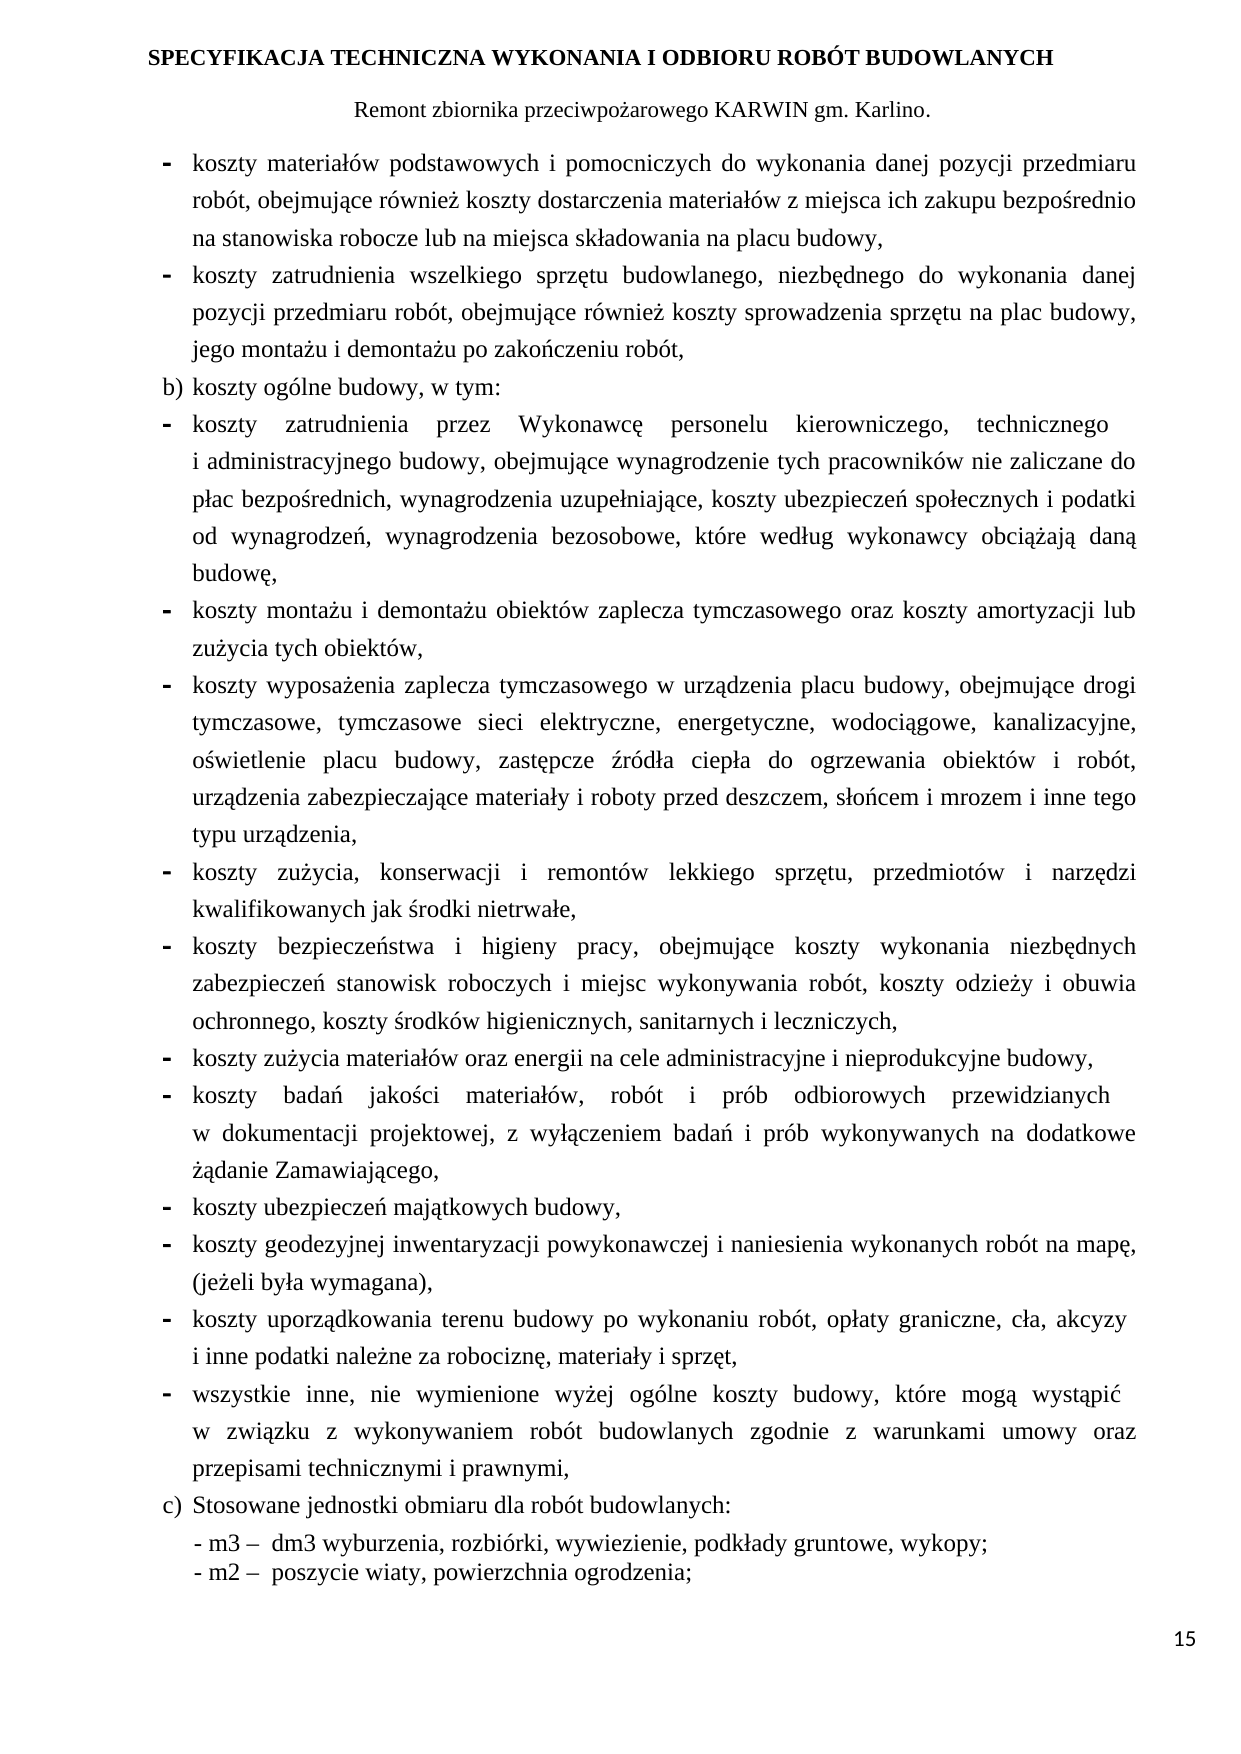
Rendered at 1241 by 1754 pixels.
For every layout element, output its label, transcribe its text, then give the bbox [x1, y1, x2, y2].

list wszystkie inne, nie wymienione wyżej ogólne koszty budowy, które mogą wystąpić w związku z wykonywaniem robót budowlanych zgodnie z warunkami umowy oraz przepisami technicznymi i prawnymi, [162, 1379, 1137, 1482]
list koszty geodezyjnej inwentaryzacji powykonawczej i naniesienia wykonanych robót na mapę, (jeżeli była wymagana), [162, 1229, 1137, 1296]
list koszty wyposażenia zaplecza tymczasowego w urządzenia placu budowy, obejmujące drogi tymczasowe, tymczasowe sieci elektryczne, energetyczne, wodociągowe, kanalizacyjne, oświetlenie placu budowy, zastępcze źródła ciepła do ogrzewania obiektów i robót, urządzenia zabezpieczające materiały i roboty przed deszczem, słońcem i mrozem i inne tego typu urządzenia, [162, 670, 1137, 848]
list koszty ubezpieczeń majątkowych budowy, [162, 1192, 1137, 1221]
list koszty materiałów podstawowych i pomocniczych do wykonania danej pozycji przedmiaru robót, obejmujące również koszty dostarczenia materiałów z miejsca ich zakupu bezpośrednio na stanowiska robocze lub na miejsca składowania na placu budowy, [162, 148, 1137, 251]
list koszty zatrudnienia przez Wykonawcę personelu kierowniczego, technicznego i administracyjnego budowy, obejmujące wynagrodzenie tych pracowników nie zaliczane do płac bezpośrednich, wynagrodzenia uzupełniające, koszty ubezpieczeń społecznych i podatki od wynagrodzeń, wynagrodzenia bezosobowe, które według wykonawcy obciążają daną budowę, [162, 409, 1137, 587]
list koszty zatrudnienia wszelkiego sprzętu budowlanego, niezbędnego do wykonania danej pozycji przedmiaru robót, obejmujące również koszty sprowadzenia sprzętu na plac budowy, jego montażu i demontażu po zakończeniu robót, [162, 260, 1137, 363]
list koszty uporządkowania terenu budowy po wykonaniu robót, opłaty graniczne, cła, akcyzy i inne podatki należne za robociznę, materiały i sprzęt, [162, 1304, 1137, 1370]
list koszty badań jakości materiałów, robót i prób odbiorowych przewidzianych w dokumentacji projektowej, z wyłączeniem badań i prób wykonywanych na dodatkowe żądanie Zamawiającego, [162, 1080, 1137, 1184]
list koszty zużycia materiałów oraz energii na cele administracyjne i nieprodukcyjne budowy, [162, 1043, 1137, 1072]
list - m2 – poszycie wiaty, powierzchnia ogrodzenia; [162, 1557, 1137, 1585]
list koszty montażu i demontażu obiektów zaplecza tymczasowego oraz koszty amortyzacji lub zużycia tych obiektów, [162, 596, 1137, 662]
list - m3 – dm3 wyburzenia, rozbiórki, wywiezienie, podkłady gruntowe, wykopy; [162, 1528, 1137, 1557]
list koszty ogólne budowy, w tym: [162, 372, 1137, 401]
list koszty zużycia, konserwacji i remontów lekkiego sprzętu, przedmiotów i narzędzi kwalifikowanych jak środki nietrwałe, [162, 857, 1137, 923]
list Stosowane jednostki obmiaru dla robót budowlanych: [162, 1491, 1137, 1519]
list koszty bezpieczeństwa i higieny pracy, obejmujące koszty wykonania niezbędnych zabezpieczeń stanowisk roboczych i miejsc wykonywania robót, koszty odzieży i obuwia ochronnego, koszty środków higienicznych, sanitarnych i leczniczych, [162, 931, 1137, 1034]
